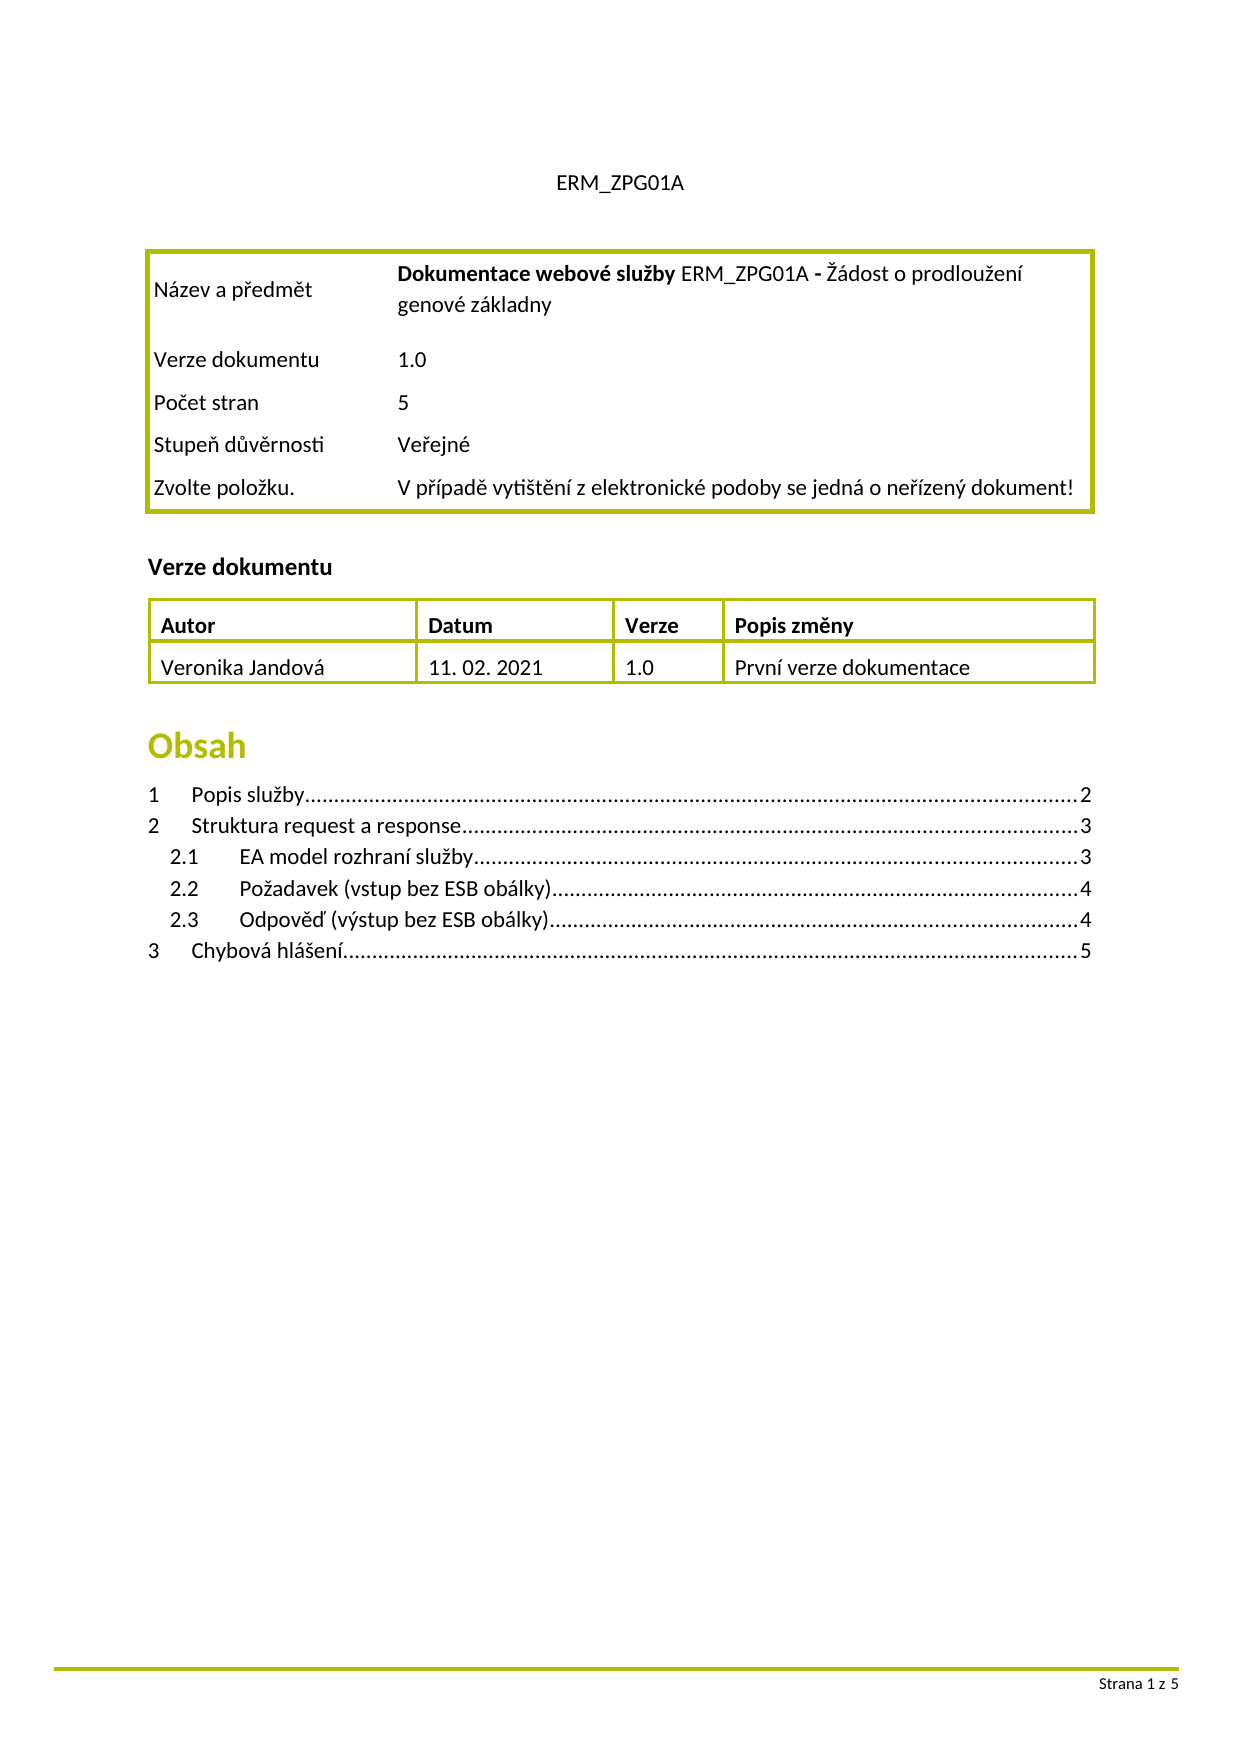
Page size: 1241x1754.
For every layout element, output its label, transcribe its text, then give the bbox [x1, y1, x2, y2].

table_header Datum [418, 601, 612, 639]
text 2.1 EA model rozhraní služby 3 [169, 842, 1092, 871]
table_cell 1.0 [615, 643, 722, 681]
table_cell Veronika Jandová [151, 643, 415, 681]
text 2 Struktura request a response 3 [148, 811, 1092, 839]
table_cell 5 [391, 382, 1090, 424]
text 2.3 Odpověď (výstup bez ESB obálky) 4 [169, 905, 1092, 933]
table_header Verze [615, 601, 722, 639]
table_cell 11. 02. 2021 [418, 643, 612, 681]
text Verze dokumentu [148, 551, 1092, 582]
text 3 Chybová hlášení 5 [148, 936, 1092, 964]
table_cell Stupeň důvěrnosti [150, 424, 391, 467]
table_cell Počet stran [150, 382, 391, 424]
table_cell [391, 339, 1090, 382]
text 1 Popis služby 2 [148, 780, 1092, 808]
text Obsah [148, 722, 1092, 768]
table_header Dokumentace webové služby - [391, 254, 1090, 339]
text 2.2 Požadavek (vstup bez ESB obálky) 4 [169, 874, 1092, 902]
table_cell [150, 467, 391, 509]
table_cell Verze dokumentu [150, 339, 391, 382]
table_header Popis změny [725, 601, 1093, 639]
table_header Název a předmět [150, 254, 391, 339]
table_cell První verze dokumentace [725, 643, 1093, 681]
table_cell V případě vytištění z elektronické podoby se jedná o neřízený dokument! [391, 467, 1090, 509]
table_header Autor [151, 601, 415, 639]
